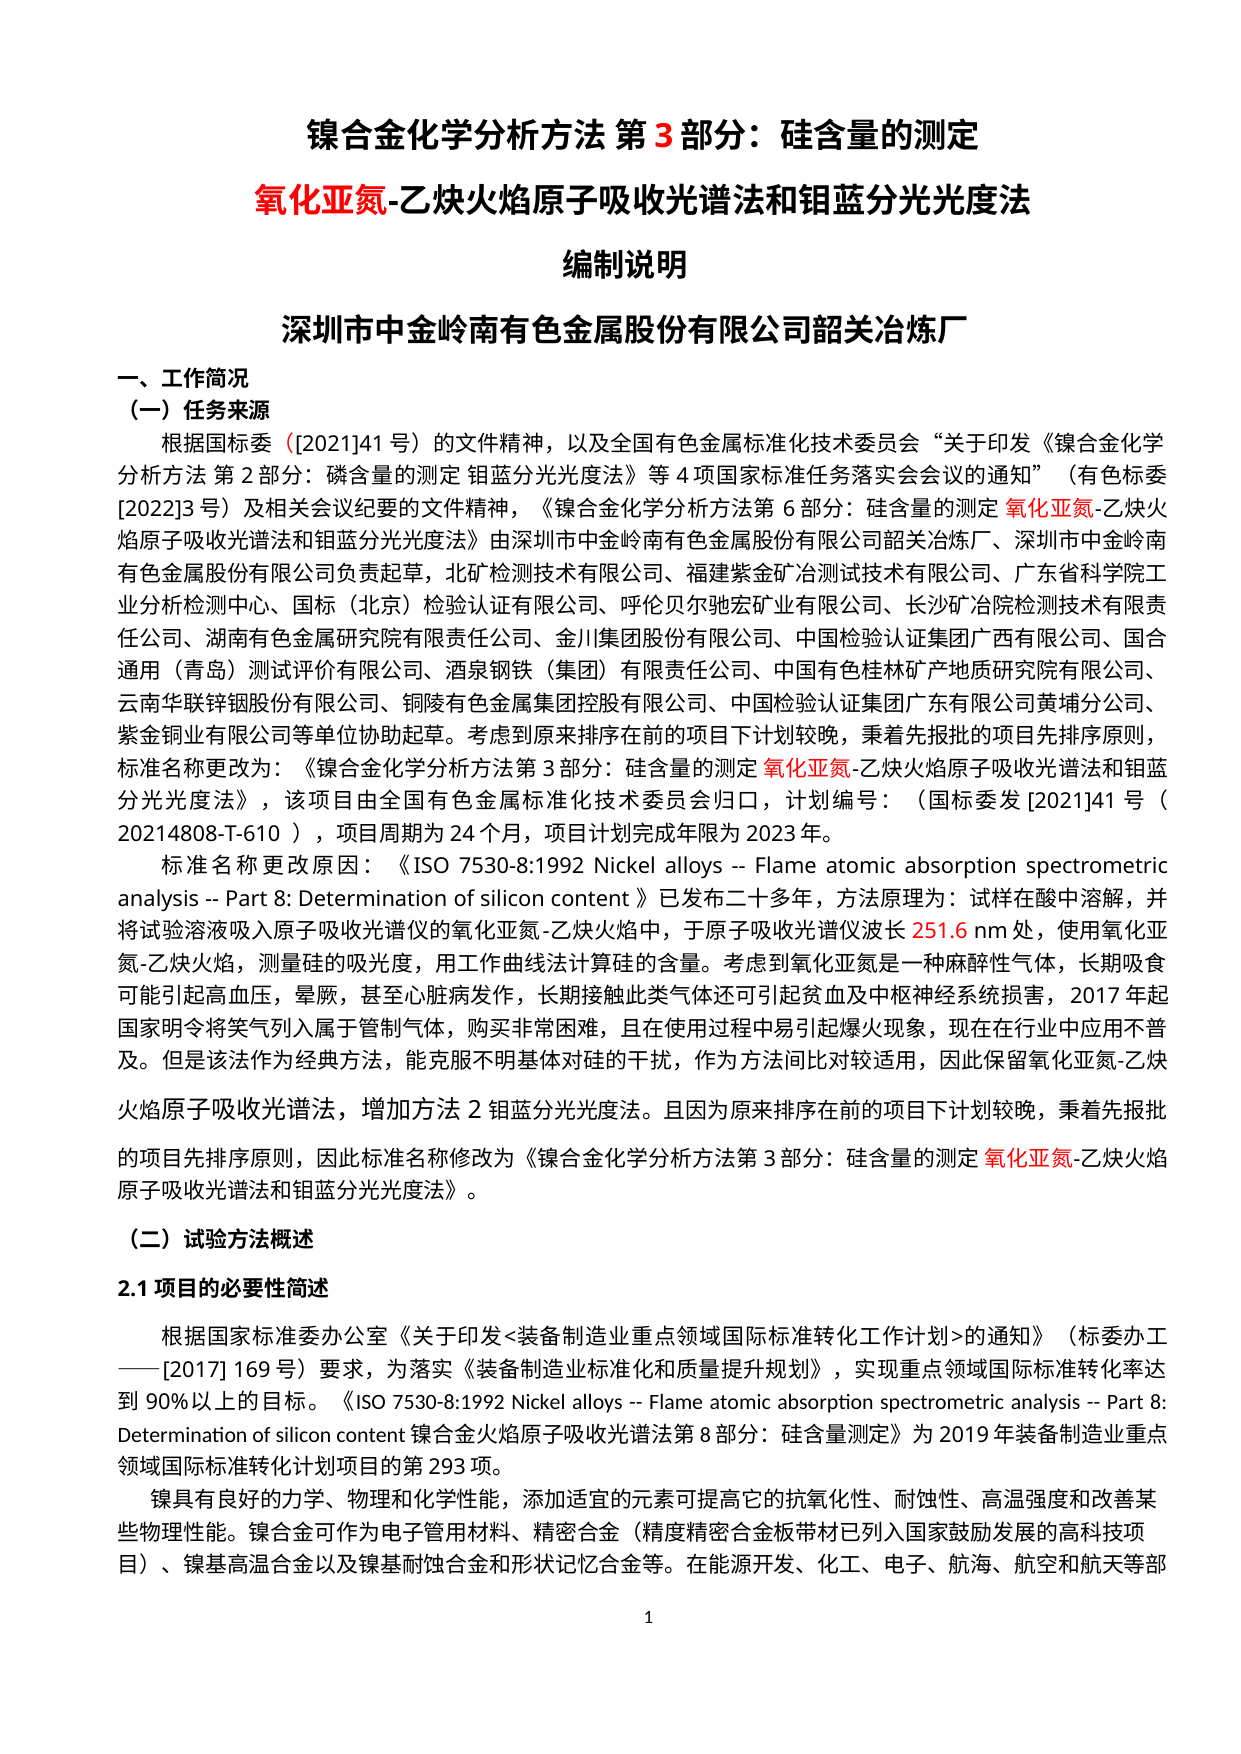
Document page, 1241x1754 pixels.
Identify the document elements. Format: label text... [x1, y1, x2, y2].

text （二）试验方法概述 [117, 1222, 1169, 1254]
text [117, 1482, 1169, 1579]
text 根据国家标准委办公室《关于印发<装备制造业重点领域国际标准转化工作计划>的通知》（标委办工——[2017] 169号）要求，为落实《装备制造业标准化和质量提升规划》，实现重点领域国际标准转化率达到90%以上的目标。《ISO 7530-8:1992 Nickel alloys -- Flame atomic absorption spectrometric analysis -- Part 8: Determination of silicon content 镍合金火焰原子吸收光谱法第8 部分：硅含量测定》为2019年装备制造业重点领域国际标准转化计划项目的第293项。 [117, 1319, 1169, 1482]
text 深圳市中金岭南有色金属股份有限公司韶关冶炼厂 [80, 295, 1169, 360]
text 镍合金化学分析方法 第3部分：硅含量的测定 [117, 100, 1169, 165]
text 编制说明 [80, 230, 1169, 295]
text 根据国标委（[2021]41号）的文件精神，以及全国有色金属标准化技术委员会“关于印发《镍合金化学分析方法 第2部分：磷含量的测定 钼蓝分光光度法》等4项国家标准任务落实会会议的通知”（有色标委[2022]3号）及相关会议纪要的文件精神，《镍合金化学分析方法第6部分：硅含量的测定 氧化亚氮-乙炔火焰原子吸收光谱法和钼蓝分光光度法》由深圳市中金岭南有色金属股份有限公司韶关冶炼厂、深圳市中金岭南有色金属股份有限公司负责起草，北矿检测技术有限公司、福建紫金矿冶测试技术有限公司、广东省科学院工业分析检测中心、国标（北京）检验认证有限公司、呼伦贝尔驰宏矿业有限公司、长沙矿冶院检测技术有限责任公司、湖南有色金属研究院有限责任公司、金川集团股份有限公司、中国检验认证集团广西有限公司、国合通用（青岛）测试评价有限公司、酒泉钢铁（集团）有限责任公司、中国有色桂林矿产地质研究院有限公司、云南华联锌铟股份有限公司、铜陵有色金属集团控股有限公司、中国检验认证集团广东有限公司黄埔分公司、紫金铜业有限公司等单位协助起草。考虑到原来排序在前的项目下计划较晚，秉着先报批的项目先排序原则，标准名称更改为：《镍合金化学分析方法第3部分：硅含量的测定 氧化亚氮-乙炔火焰原子吸收光谱法和钼蓝分光光度法》，该项目由全国有色金属标准化技术委员会归口，计划编号：（国标委发[2021]41号（ 20214808-T-610 ），项目周期为24个月，项目计划完成年限为2023年。 [117, 425, 1169, 848]
text 标准名称更改原因：《ISO 7530-8:1992 Nickel alloys -- Flame atomic absorption spectrometric analysis -- Part 8: Determination of silicon content 》已发布二十多年，方法原理为：试样在酸中溶解，并将试验溶液吸入原子吸收光谱仪的氧化亚氮-乙炔火焰中，于原子吸收光谱仪波长251.6 nm处，使用氧化亚氮-乙炔火焰，测量硅的吸光度，用工作曲线法计算硅的含量。考虑到氧化亚氮是一种麻醉性气体，长期吸食可能引起高血压，晕厥，甚至心脏病发作，长期接触此类气体还可引起贫血及中枢神经系统损害，2017年起国家明令将笑气列入属于管制气体，购买非常困难，且在使用过程中易引起爆火现象，现在在行业中应用不普及。但是该法作为经典方法，能克服不明基体对硅的干扰，作为方法间比对较适用，因此保留氧化亚氮-乙炔火焰原子吸收光谱法，增加方法2 钼蓝分光光度法。且因为原来排序在前的项目下计划较晚，秉着先报批的项目先排序原则，因此标准名称修改为《镍合金化学分析方法第3部分：硅含量的测定 氧化亚氮-乙炔火焰原子吸收光谱法和钼蓝分光光度法》。 [117, 848, 1169, 1205]
text 一、工作简况 [117, 360, 1169, 393]
text 2.1 项目的必要性简述 [117, 1270, 1169, 1303]
text （一）任务来源 [117, 393, 1169, 425]
text 氧化亚氮-乙炔火焰原子吸收光谱法和钼蓝分光光度法 [117, 165, 1169, 230]
